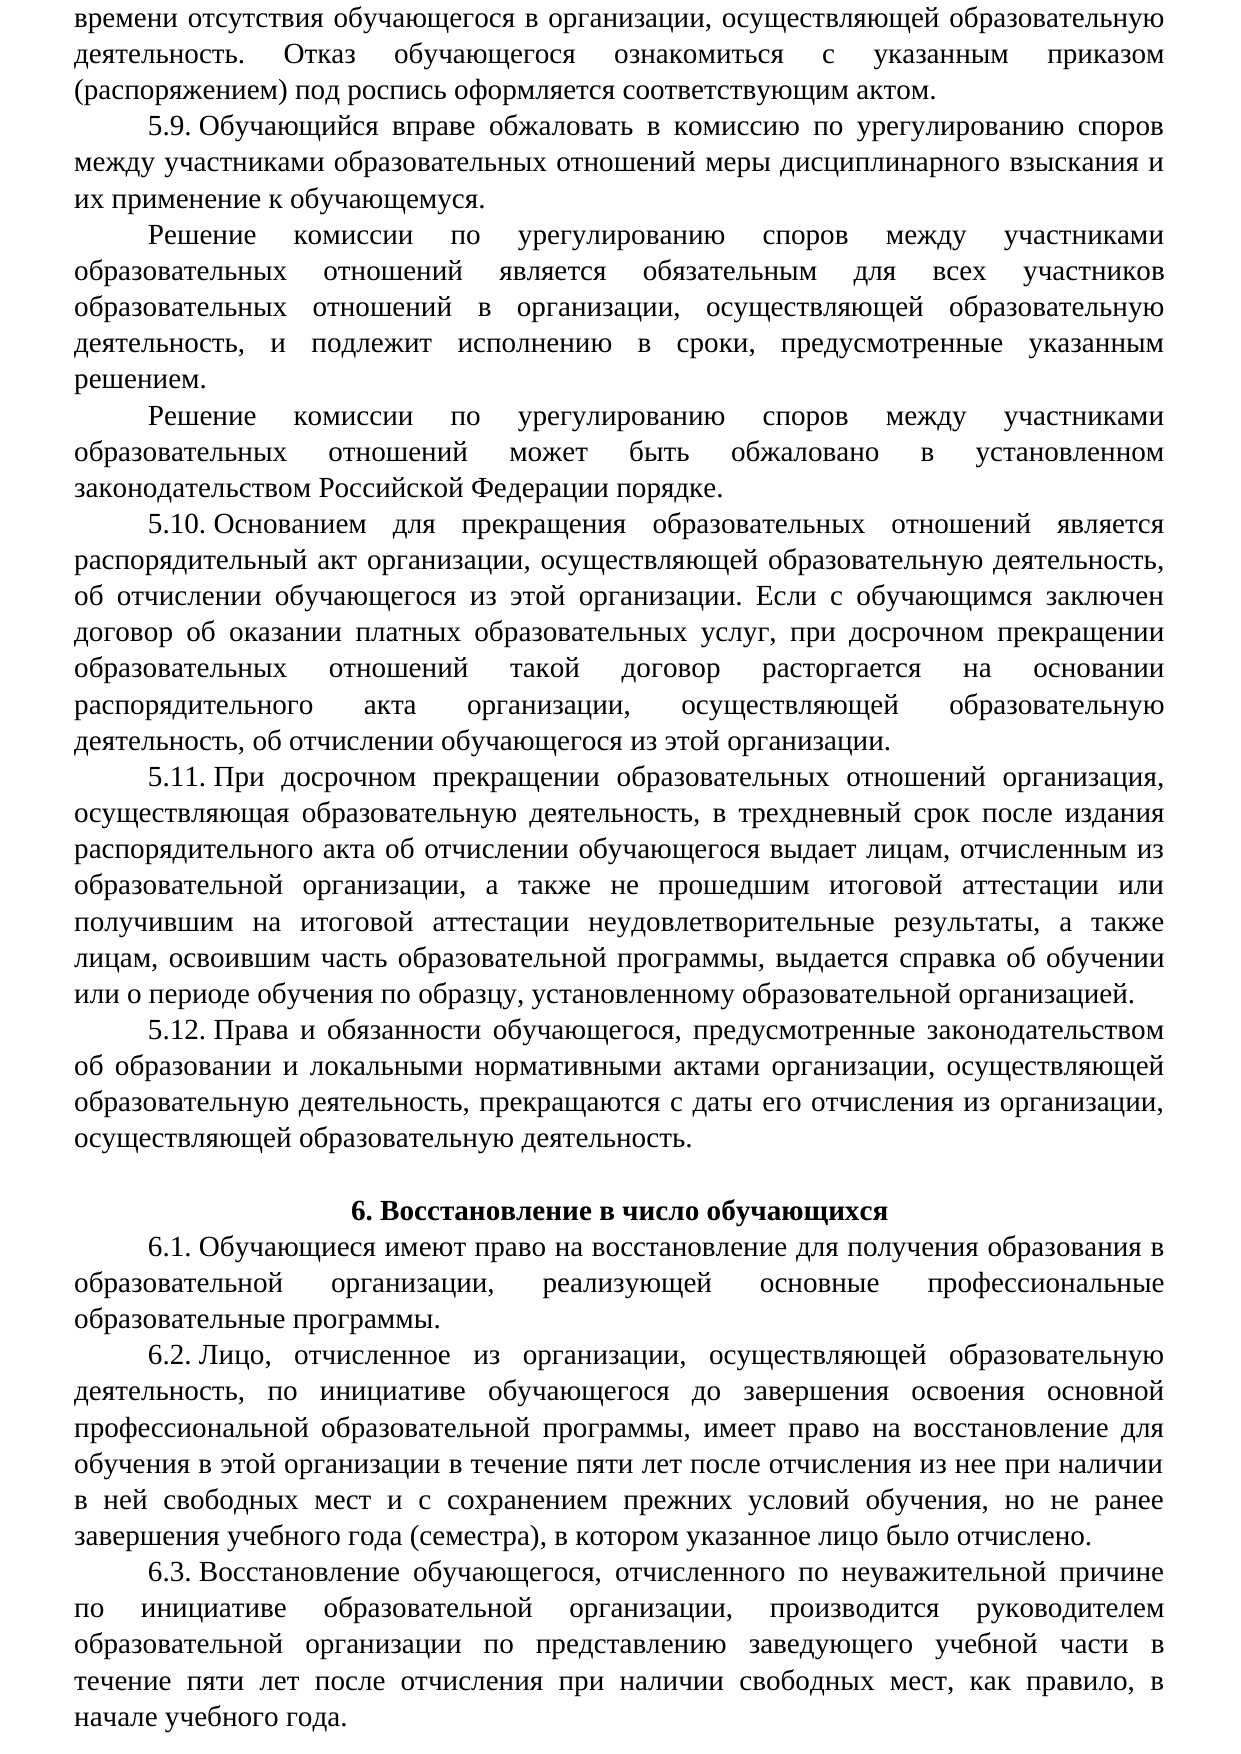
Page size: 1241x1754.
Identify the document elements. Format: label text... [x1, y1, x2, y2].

text 5.12. Права и обязанности обучающегося, предусмотренные законодательством об образовании и локальными нормативными актами организации, осуществляющей образовательную деятельность, прекращаются с даты его отчисления из организации, осуществляющей образовательную деятельность. [74, 1012, 1165, 1154]
text 6.2. Лицо, отчисленное из организации, осуществляющей образовательную деятельность, по инициативе обучающегося до завершения освоения основной профессиональной образовательной программы, имеет право на восстановление для обучения в этой организации в течение пяти лет после отчисления из нее при наличии в ней свободных мест и с сохранением прежних условий обучения, но не ранее завершения учебного года (семестра), в котором указанное лицо было отчислено. [74, 1337, 1165, 1552]
text 6.3. Восстановление обучающегося, отчисленного по неуважительной причине по инициативе образовательной организации, производится руководителем образовательной организации по представлению заведующего учебной части в течение пяти лет после отчисления при наличии свободных мест, как правило, в начале учебного года. [74, 1554, 1165, 1732]
text 5.9. Обучающийся вправе обжаловать в комиссию по урегулированию споров между участниками образовательных отношений меры дисциплинарного взыскания и их применение к обучающемуся. [74, 108, 1165, 214]
text 5.10. Основанием для прекращения образовательных отношений является распорядительный акт организации, осуществляющей образовательную деятельность, об отчислении обучающегося из этой организации. Если с обучающимся заключен договор об оказании платных образовательных услуг, при досрочном прекращении образовательных отношений такой договор расторгается на основании распорядительного акта организации, осуществляющей образовательную деятельность, об отчислении обучающегося из этой организации. [74, 506, 1165, 756]
text 6.1. Обучающиеся имеют право на восстановление для получения образования в образовательной организации, реализующей основные профессиональные образовательные программы. [74, 1229, 1165, 1335]
text 5.11. При досрочном прекращении образовательных отношений организация, осуществляющая образовательную деятельность, в трехдневный срок после издания распорядительного акта об отчислении обучающегося выдает лицам, отчисленным из образовательной организации, а также не прошедшим итоговой аттестации или получившим на итоговой аттестации неудовлетворительные результаты, а также лицам, освоившим часть образовательной программы, выдается справка об обучении или о периоде обучения по образцу, установленному образовательной организацией. [74, 759, 1165, 1009]
text Решение комиссии по урегулированию споров между участниками образовательных отношений может быть обжаловано в установленном законодательством Российской Федерации порядке. [74, 398, 1165, 503]
text 6. Восстановление в число обучающихся [74, 1193, 1165, 1226]
text Решение комиссии по урегулированию споров между участниками образовательных отношений является обязательным для всех участников образовательных отношений в организации, осуществляющей образовательную деятельность, и подлежит исполнению в сроки, предусмотренные указанным решением. [74, 217, 1165, 395]
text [74, 0, 1165, 106]
